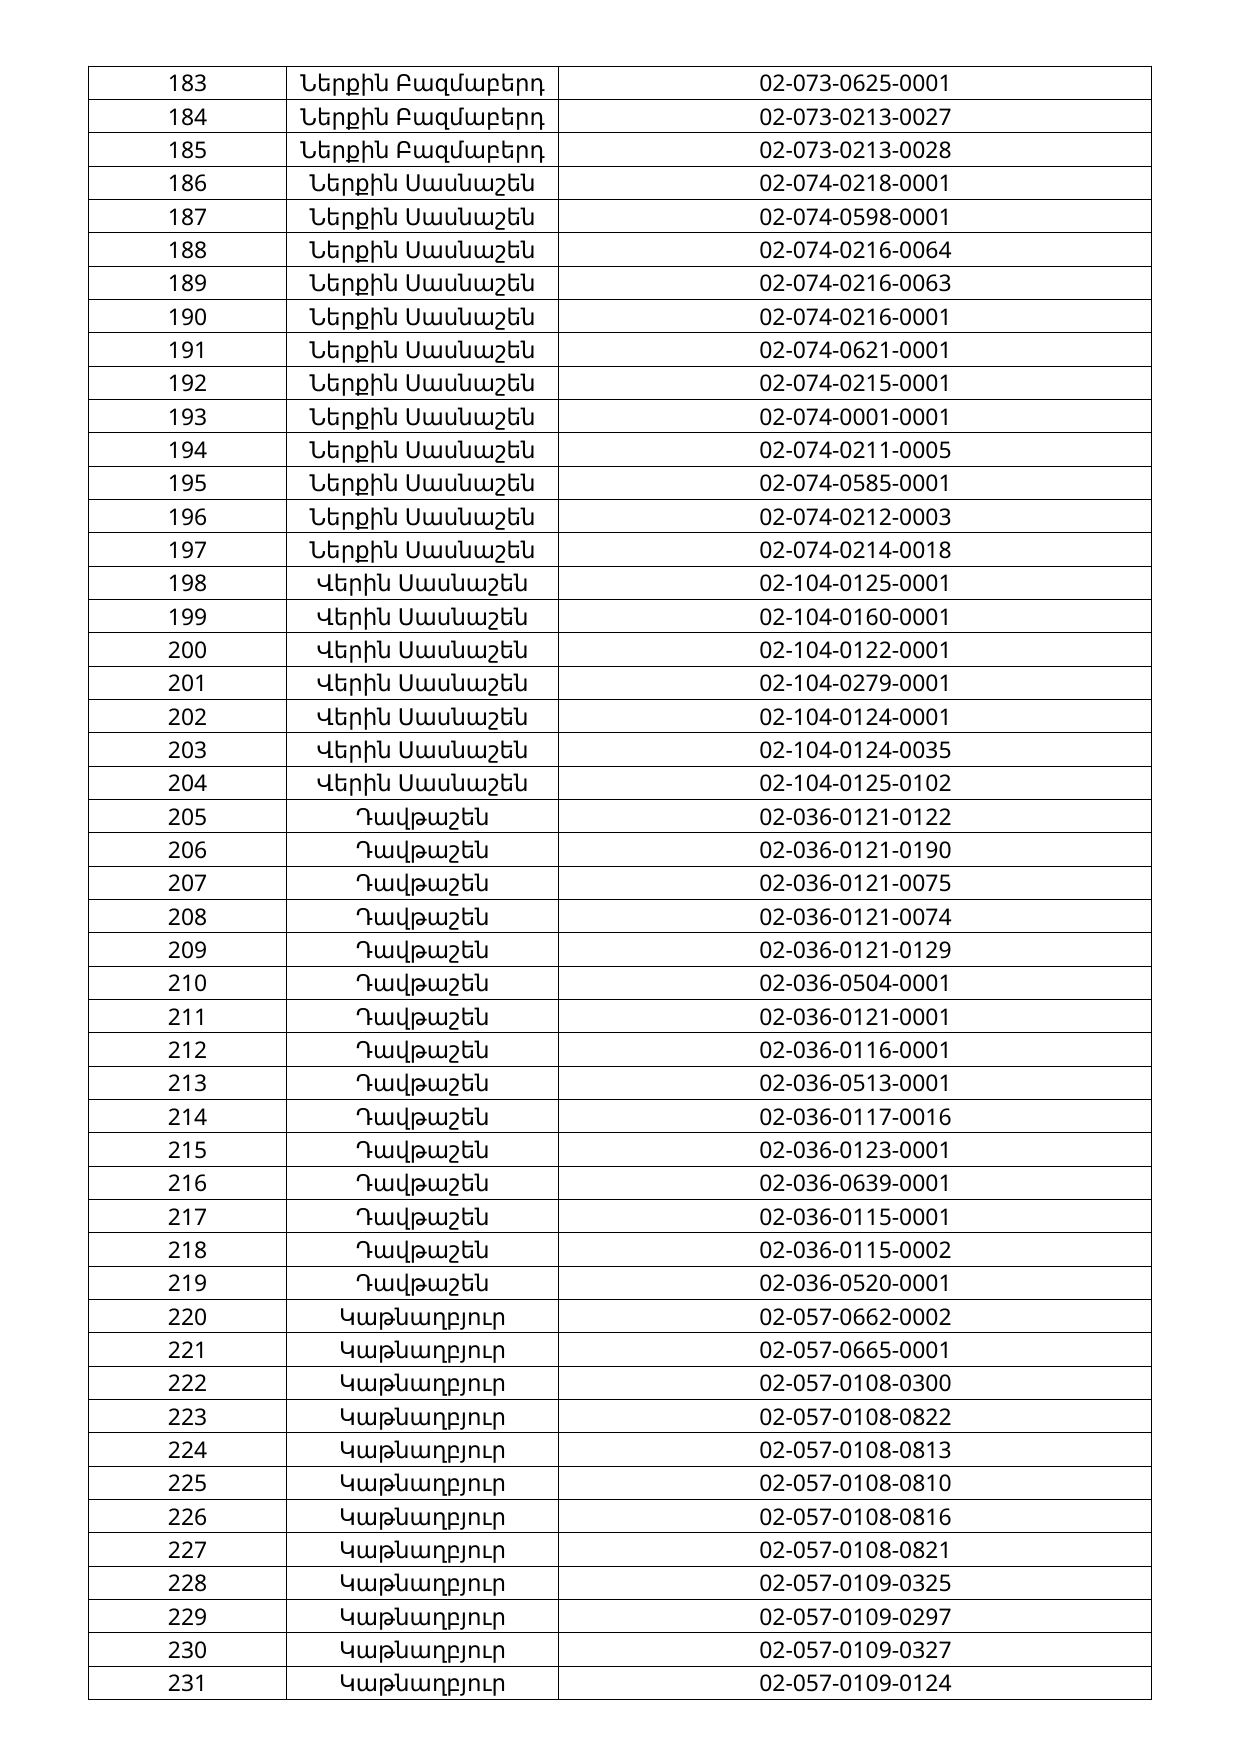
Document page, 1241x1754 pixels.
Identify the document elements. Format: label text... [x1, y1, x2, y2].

table_cell 221 [89, 1333, 286, 1366]
table_cell 215 [89, 1133, 286, 1166]
table_cell Ներքին Սասնաշեն [287, 433, 558, 466]
table_cell 02-057-0662-0002 [559, 1300, 1151, 1332]
table_cell 02-074-0216-0001 [559, 300, 1151, 332]
table_cell 02-074-0215-0001 [559, 367, 1151, 399]
table_cell Դավթաշեն [287, 1267, 558, 1299]
table_cell 02-104-0124-0001 [559, 700, 1151, 732]
table_cell Դավթաշեն [287, 900, 558, 932]
table_cell 02-074-0621-0001 [559, 333, 1151, 366]
table_cell 02-036-0639-0001 [559, 1167, 1151, 1199]
table_cell 208 [89, 900, 286, 932]
table_cell 190 [89, 300, 286, 332]
table_cell Կաթնաղբյուր [287, 1333, 558, 1366]
table_cell 02-057-0108-0822 [559, 1400, 1151, 1432]
table_cell 225 [89, 1467, 286, 1499]
table_cell 02-057-0109-0327 [559, 1633, 1151, 1666]
table_cell 209 [89, 933, 286, 966]
table_cell Դավթաշեն [287, 933, 558, 966]
table_cell 214 [89, 1100, 286, 1132]
table_cell 189 [89, 267, 286, 299]
table_cell Կաթնաղբյուր [287, 1300, 558, 1332]
table_cell Դավթաշեն [287, 1167, 558, 1199]
table_cell 191 [89, 333, 286, 366]
table_cell 02-036-0121-0001 [559, 1000, 1151, 1032]
table_cell 193 [89, 400, 286, 432]
table_cell 02-036-0121-0190 [559, 833, 1151, 866]
table_cell 02-104-0124-0035 [559, 733, 1151, 766]
table_cell 227 [89, 1533, 286, 1566]
table_cell 207 [89, 867, 286, 899]
table_cell 02-057-0109-0325 [559, 1567, 1151, 1599]
table_cell 183 [89, 67, 286, 99]
table_cell Դավթաշեն [287, 800, 558, 832]
table_cell 02-104-0125-0102 [559, 767, 1151, 799]
table_cell Դավթաշեն [287, 1200, 558, 1232]
table_cell 202 [89, 700, 286, 732]
table_cell 02-074-0218-0001 [559, 167, 1151, 199]
table_cell Դավթաշեն [287, 1100, 558, 1132]
table_cell Կաթնաղբյուր [287, 1367, 558, 1399]
table_cell Կաթնաղբյուր [287, 1467, 558, 1499]
table_cell 02-036-0520-0001 [559, 1267, 1151, 1299]
table_cell Վերին Սասնաշեն [287, 700, 558, 732]
table_cell 213 [89, 1067, 286, 1099]
table_cell 02-074-0216-0064 [559, 233, 1151, 266]
table_cell 02-057-0108-0810 [559, 1467, 1151, 1499]
table_cell 02-036-0121-0075 [559, 867, 1151, 899]
table_cell Կաթնաղբյուր [287, 1633, 558, 1666]
table_cell 203 [89, 733, 286, 766]
table_cell 187 [89, 200, 286, 232]
table_cell 205 [89, 800, 286, 832]
table_cell 02-036-0115-0001 [559, 1200, 1151, 1232]
table_cell Վերին Սասնաշեն [287, 633, 558, 666]
table_cell 02-057-0109-0124 [559, 1667, 1151, 1699]
table_cell 200 [89, 633, 286, 666]
table_cell 02-074-0001-0001 [559, 400, 1151, 432]
table_cell 196 [89, 500, 286, 532]
table_cell Ներքին Սասնաշեն [287, 500, 558, 532]
table_cell 02-074-0585-0001 [559, 467, 1151, 499]
table_cell 02-036-0121-0129 [559, 933, 1151, 966]
table_cell Կաթնաղբյուր [287, 1567, 558, 1599]
table_cell 228 [89, 1567, 286, 1599]
table_cell 02-073-0213-0027 [559, 100, 1151, 132]
table_cell 231 [89, 1667, 286, 1699]
table_cell Կաթնաղբյուր [287, 1600, 558, 1632]
table_cell 186 [89, 167, 286, 199]
table_cell Ներքին Սասնաշեն [287, 267, 558, 299]
table_cell 02-036-0115-0002 [559, 1233, 1151, 1266]
table_cell 188 [89, 233, 286, 266]
table_cell 201 [89, 667, 286, 699]
table_cell 195 [89, 467, 286, 499]
table_cell Կաթնաղբյուր [287, 1533, 558, 1566]
table_cell 02-074-0214-0018 [559, 533, 1151, 566]
table_cell Ներքին Բազմաբերդ [287, 133, 558, 166]
table_cell 02-104-0122-0001 [559, 633, 1151, 666]
table_cell Կաթնաղբյուր [287, 1667, 558, 1699]
table_cell 220 [89, 1300, 286, 1332]
table_cell 199 [89, 600, 286, 632]
table_cell Ներքին Սասնաշեն [287, 233, 558, 266]
table_cell Ներքին Բազմաբերդ [287, 67, 558, 99]
table_cell 206 [89, 833, 286, 866]
table_cell 02-036-0121-0074 [559, 900, 1151, 932]
table_cell Դավթաշեն [287, 833, 558, 866]
table_cell 222 [89, 1367, 286, 1399]
table_cell Ներքին Սասնաշեն [287, 400, 558, 432]
table_cell 02-057-0108-0821 [559, 1533, 1151, 1566]
table_cell Վերին Սասնաշեն [287, 567, 558, 599]
table_cell 02-057-0108-0816 [559, 1500, 1151, 1532]
table_cell 02-073-0213-0028 [559, 133, 1151, 166]
table_cell 02-074-0598-0001 [559, 200, 1151, 232]
table_cell Ներքին Սասնաշեն [287, 467, 558, 499]
table_cell Վերին Սասնաշեն [287, 767, 558, 799]
table_cell 224 [89, 1433, 286, 1466]
table_cell 230 [89, 1633, 286, 1666]
table_cell Ներքին Սասնաշեն [287, 167, 558, 199]
table_cell 229 [89, 1600, 286, 1632]
table_cell 02-036-0123-0001 [559, 1133, 1151, 1166]
table_cell 211 [89, 1000, 286, 1032]
table_cell 02-036-0121-0122 [559, 800, 1151, 832]
table_cell 02-104-0279-0001 [559, 667, 1151, 699]
table_cell Ներքին Սասնաշեն [287, 200, 558, 232]
table_cell Ներքին Սասնաշեն [287, 533, 558, 566]
table_cell Ներքին Բազմաբերդ [287, 100, 558, 132]
table_cell 02-074-0212-0003 [559, 500, 1151, 532]
table_cell 02-073-0625-0001 [559, 67, 1151, 99]
table_cell Դավթաշեն [287, 1133, 558, 1166]
table_cell 02-036-0504-0001 [559, 967, 1151, 999]
table_cell 02-104-0160-0001 [559, 600, 1151, 632]
table_cell Կաթնաղբյուր [287, 1500, 558, 1532]
table_cell 210 [89, 967, 286, 999]
table_cell 219 [89, 1267, 286, 1299]
table_cell 02-057-0109-0297 [559, 1600, 1151, 1632]
table_cell 02-036-0117-0016 [559, 1100, 1151, 1132]
table_cell 212 [89, 1033, 286, 1066]
table_cell 217 [89, 1200, 286, 1232]
table_cell 02-057-0665-0001 [559, 1333, 1151, 1366]
table_cell 02-036-0116-0001 [559, 1033, 1151, 1066]
table_cell Ներքին Սասնաշեն [287, 367, 558, 399]
table_cell Վերին Սասնաշեն [287, 667, 558, 699]
table_cell Դավթաշեն [287, 867, 558, 899]
table_cell 204 [89, 767, 286, 799]
table_cell 02-036-0513-0001 [559, 1067, 1151, 1099]
table_cell 02-074-0211-0005 [559, 433, 1151, 466]
table_cell Ներքին Սասնաշեն [287, 300, 558, 332]
table_cell Դավթաշեն [287, 1233, 558, 1266]
table_cell 216 [89, 1167, 286, 1199]
table_cell 226 [89, 1500, 286, 1532]
table_cell Վերին Սասնաշեն [287, 733, 558, 766]
table_cell Դավթաշեն [287, 1067, 558, 1099]
table_cell 02-057-0108-0813 [559, 1433, 1151, 1466]
table_cell 194 [89, 433, 286, 466]
table_cell Կաթնաղբյուր [287, 1433, 558, 1466]
table_cell 02-104-0125-0001 [559, 567, 1151, 599]
table_cell Դավթաշեն [287, 1033, 558, 1066]
table_cell Դավթաշեն [287, 1000, 558, 1032]
table_cell 184 [89, 100, 286, 132]
table_cell Դավթաշեն [287, 967, 558, 999]
table_cell 197 [89, 533, 286, 566]
table_cell 218 [89, 1233, 286, 1266]
table_cell 192 [89, 367, 286, 399]
table_cell 02-074-0216-0063 [559, 267, 1151, 299]
table_cell 185 [89, 133, 286, 166]
table_cell Ներքին Սասնաշեն [287, 333, 558, 366]
table_cell Վերին Սասնաշեն [287, 600, 558, 632]
table_cell 223 [89, 1400, 286, 1432]
table_cell Կաթնաղբյուր [287, 1400, 558, 1432]
table_cell 02-057-0108-0300 [559, 1367, 1151, 1399]
table_cell 198 [89, 567, 286, 599]
